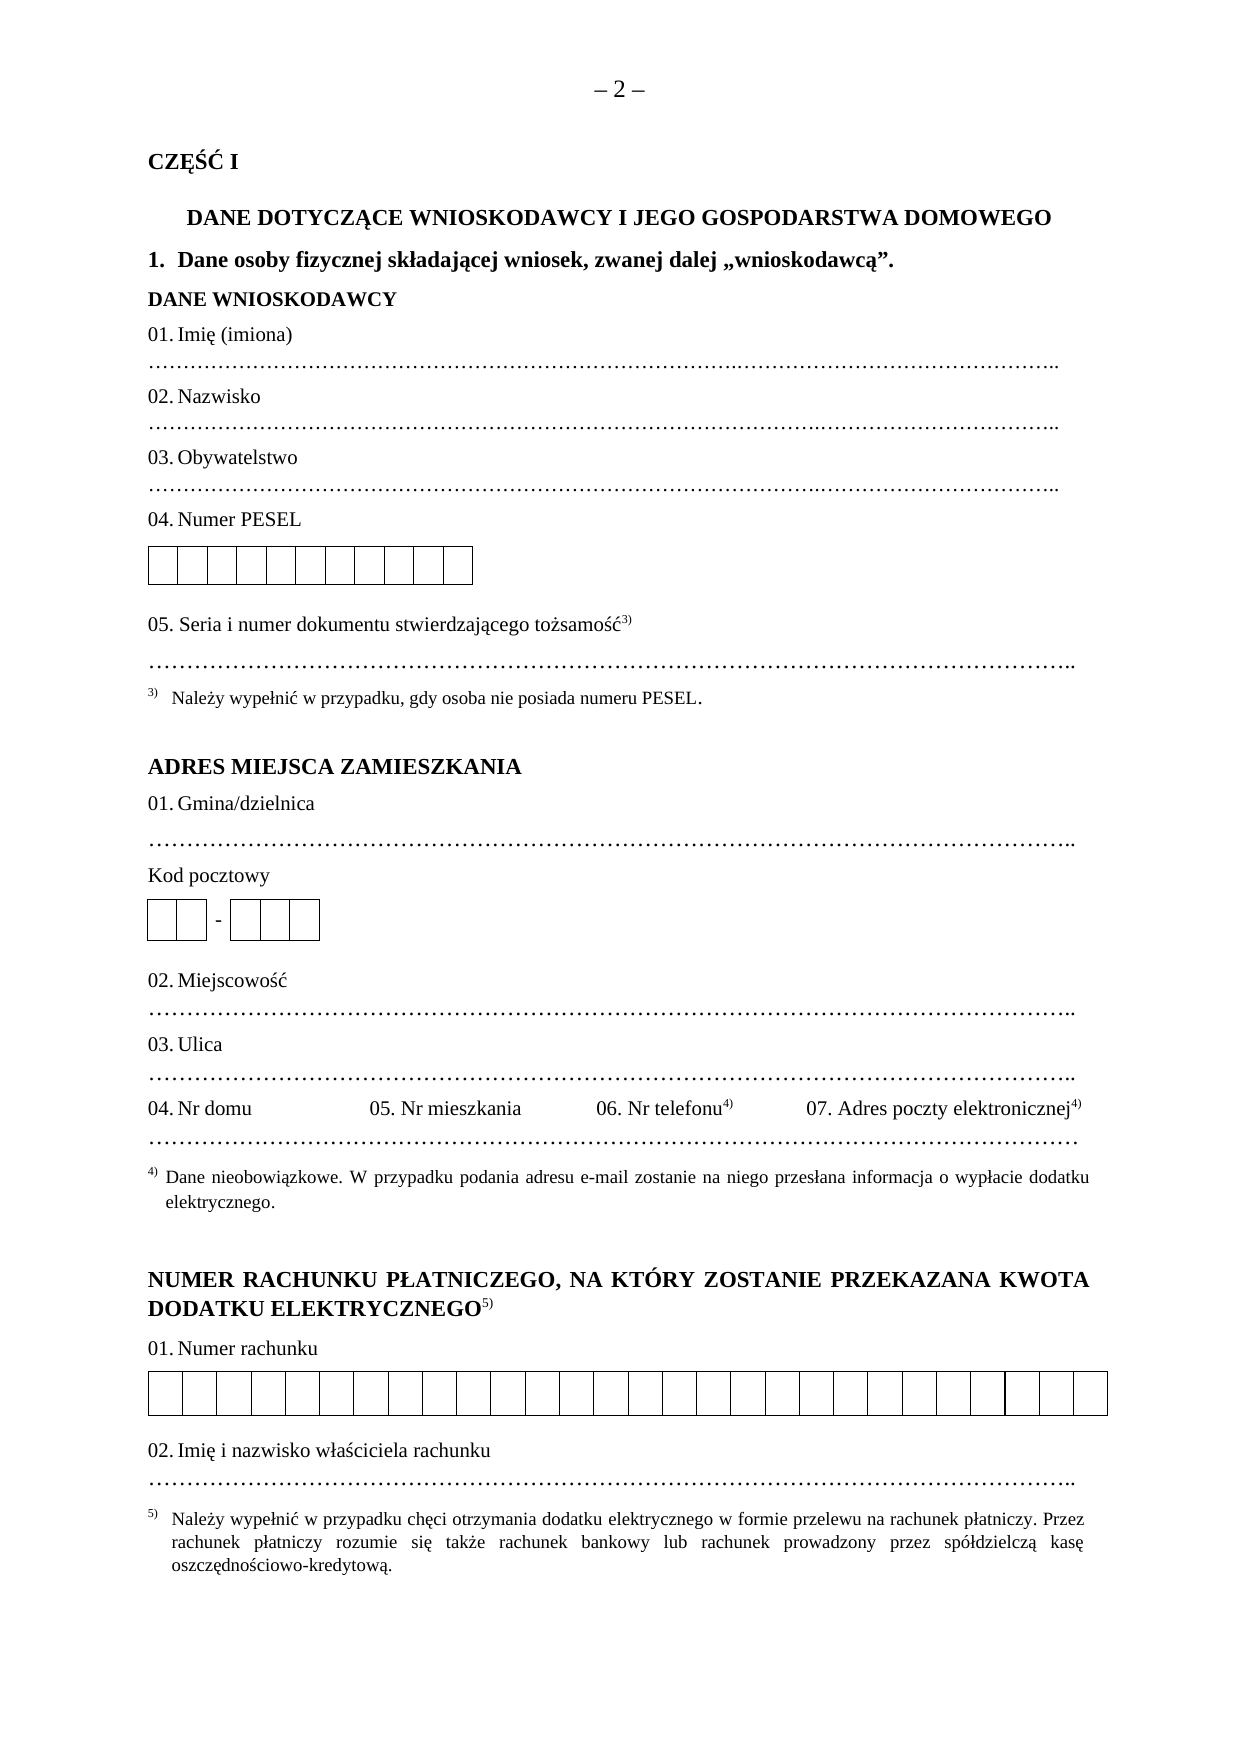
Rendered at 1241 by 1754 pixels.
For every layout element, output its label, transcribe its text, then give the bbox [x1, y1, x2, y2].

table_header [731, 1372, 765, 1415]
table_header [286, 1372, 319, 1415]
table_header [834, 1372, 867, 1415]
table_header [1040, 1372, 1073, 1415]
text ………………………………………………………………………………………………………….. [148, 1464, 1091, 1491]
list Numer PESEL [148, 507, 1079, 531]
table_header [385, 547, 413, 584]
table_header [414, 547, 443, 584]
list Imię i nazwisko właściciela rachunku [148, 1438, 1079, 1462]
table_header [148, 900, 176, 940]
table_header [629, 1372, 662, 1415]
text ………………………………………………………………………………………………………….. [148, 647, 1091, 673]
table_header [177, 900, 206, 940]
table_header [237, 547, 266, 584]
table_header [491, 1372, 525, 1415]
table_header [355, 547, 384, 584]
text 5) Należy wypełnić w przypadku chęci otrzymania dodatku elektrycznego w formie przelewu na rachunek płatniczy. Przez rachunek płatniczy rozumie się także rachunek bankowy lub rachunek prowadzony przez spółdzielczą kasę oszczędnościowo-kredytową. [148, 1506, 1085, 1576]
list Numer rachunku [148, 1336, 1079, 1360]
table_header [444, 547, 472, 584]
list Nr domu 05. Nr mieszkania 06. Nr telefonu4) 07. Adres poczty elektronicznej4) [148, 1096, 1091, 1120]
table_header [389, 1372, 422, 1415]
table_header [457, 1372, 490, 1415]
text 05. Seria i numer dokumentu stwierdzającego tożsamość3) [148, 612, 1091, 636]
table_header [971, 1372, 1004, 1415]
text …………………………………………………………………………………….…………………………….. [148, 410, 1091, 434]
text …………………………………………………………………………………….…………………………….. [148, 472, 1091, 496]
table_header [290, 900, 319, 940]
table_header [766, 1372, 799, 1415]
table_header [252, 1372, 285, 1415]
table_header [423, 1372, 456, 1415]
table_header [267, 547, 295, 584]
list Dane osoby fizycznej składającej wniosek, zwanej dalej „wnioskodawcą”. [148, 246, 1079, 272]
list Ulica [148, 1032, 1079, 1056]
table_header [937, 1372, 970, 1415]
text ………………………………………………………………………………………………………….. [148, 825, 1091, 852]
text ………………………………………………………………………………………………………….. [148, 1059, 1091, 1085]
table_header [697, 1372, 730, 1415]
list Imię (imiona) [148, 322, 1079, 346]
table_header [526, 1372, 559, 1415]
list Gmina/dzielnica [148, 791, 1079, 815]
table_header [800, 1372, 833, 1415]
text DANE DOTYCZĄCE WNIOSKODAWCY I JEGO GOSPODARSTWA DOMOWEGO [148, 204, 1091, 230]
table_header [663, 1372, 696, 1415]
table_header [320, 1372, 353, 1415]
text ………………………………………………………………………….……………………………………….. [148, 348, 1091, 373]
table_header [903, 1372, 936, 1415]
text CZĘŚĆ I [148, 148, 1091, 174]
table_header [354, 1372, 388, 1415]
table_header [326, 547, 354, 584]
text 4) Dane nieobowiązkowe. W przypadku podania adresu e-mail zostanie na niego przesłana informacja o wypłacie dodatku elektrycznego. [148, 1164, 1091, 1212]
text DANE WNIOSKODAWCY [148, 287, 1091, 311]
table_header [296, 547, 325, 584]
table_header [261, 900, 289, 940]
table_header [217, 1372, 251, 1415]
list Obywatelstwo [148, 445, 1079, 469]
table_header [149, 1372, 182, 1415]
table_header [868, 1372, 902, 1415]
table_header [178, 547, 207, 584]
text ………………………………………………………………………………………………………….. [148, 994, 1091, 1021]
text NUMER RACHUNKU PŁATNICZEGO, NA KTÓRY ZOSTANIE PRZEKAZANA KWOTA DODATKU ELEKTRYCZNEGO5) [148, 1266, 1091, 1321]
text Kod pocztowy [148, 863, 1091, 887]
list Miejscowość [148, 968, 1079, 992]
text ADRES MIEJSCA ZAMIESZKANIA [148, 753, 1091, 780]
text 3) Należy wypełnić w przypadku, gdy osoba nie posiada numeru PESEL. [148, 684, 1085, 709]
table_header [594, 1372, 628, 1415]
table_header [149, 547, 177, 584]
table_header [560, 1372, 593, 1415]
table_header [1006, 1372, 1039, 1415]
table_header [208, 547, 236, 584]
table_header [231, 900, 260, 940]
text …………………………………………………………………………………………………………… [148, 1123, 1091, 1149]
table_header [1074, 1372, 1107, 1415]
table_header [183, 1372, 216, 1415]
table_header - [207, 899, 230, 940]
list Nazwisko [148, 383, 1079, 408]
